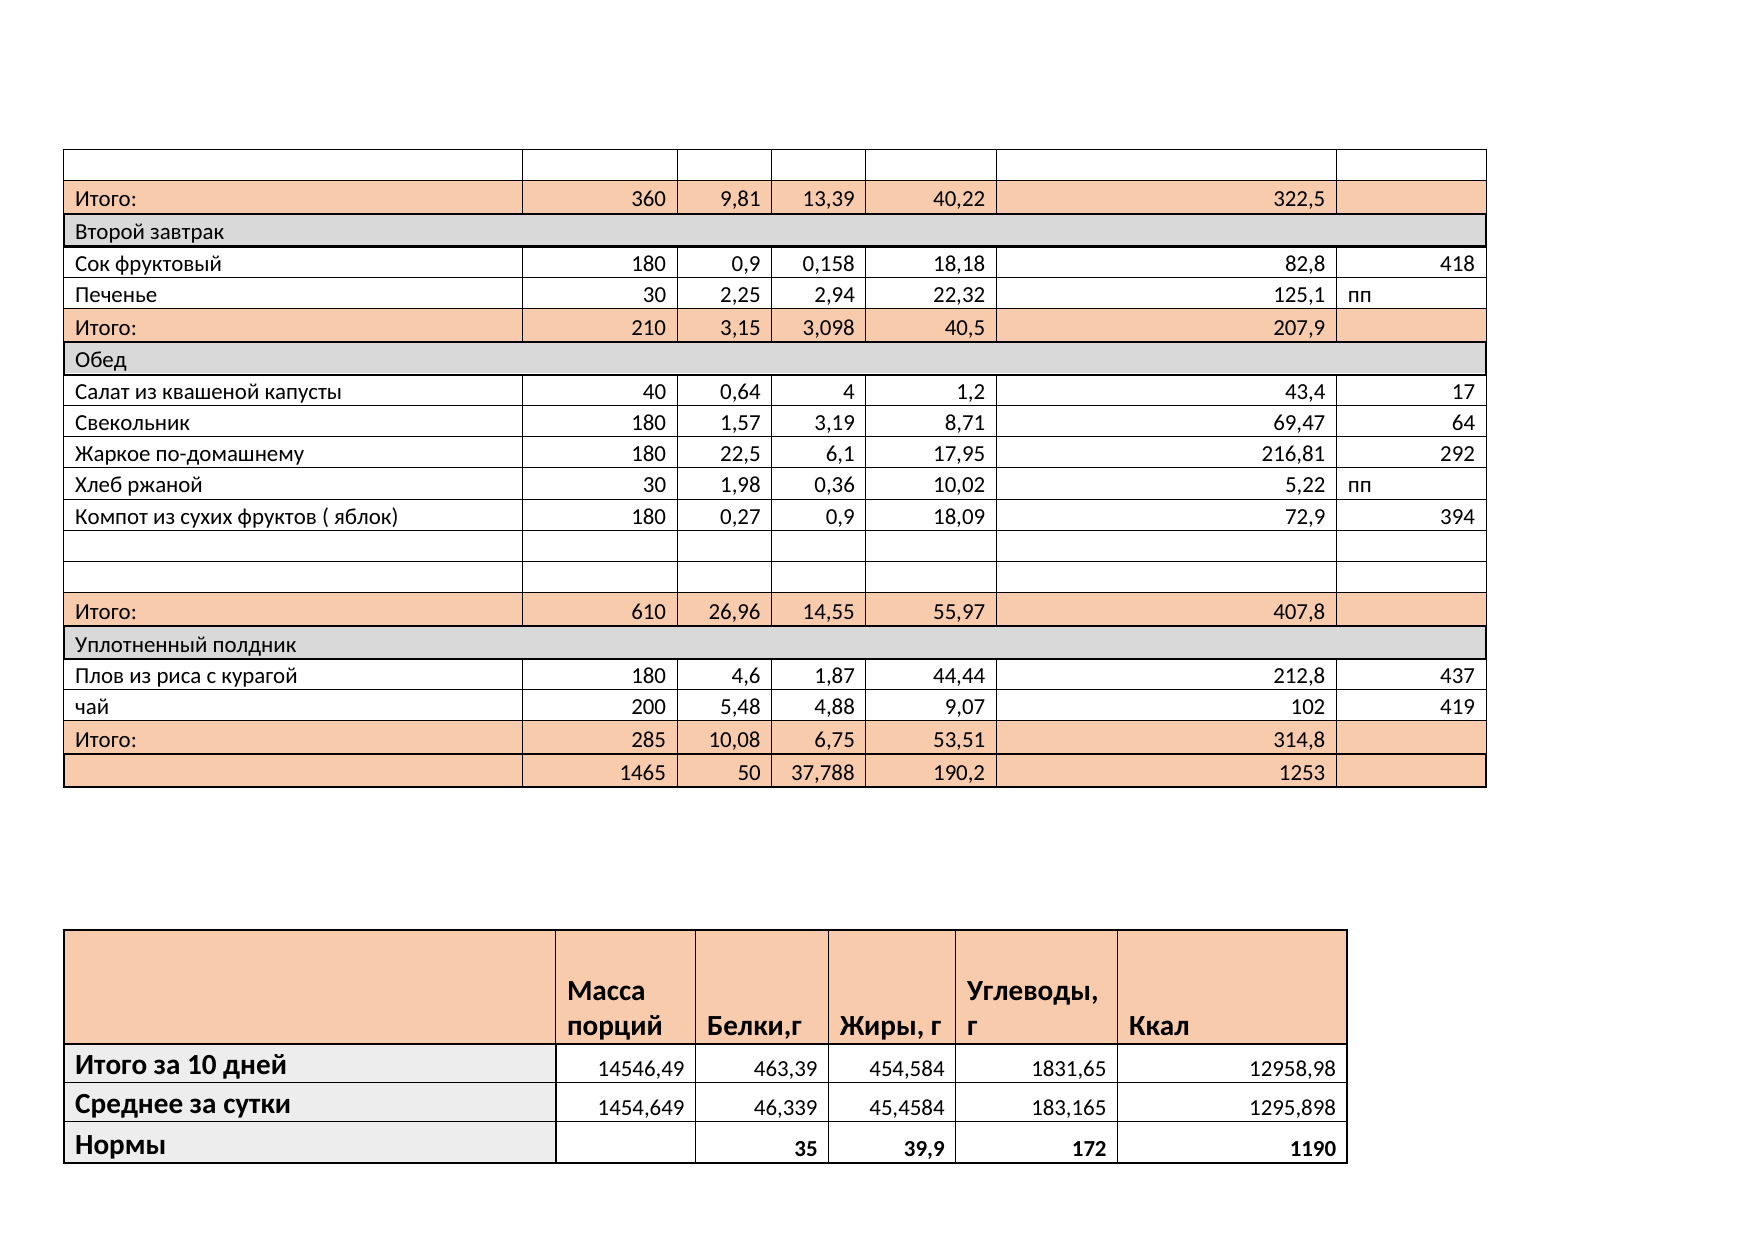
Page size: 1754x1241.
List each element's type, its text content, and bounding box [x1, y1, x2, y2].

table_cell Свекольник [64, 406, 522, 436]
table_header Жиры, г [829, 931, 955, 1043]
table_cell 14,55 [772, 593, 865, 625]
table_cell [866, 150, 996, 180]
table_cell 40 [523, 376, 677, 405]
table_cell [64, 562, 522, 592]
table_cell 18,09 [866, 500, 996, 530]
table_cell 40,5 [866, 309, 996, 341]
table_cell [772, 562, 865, 592]
table_cell 4 [772, 376, 865, 405]
table_cell [997, 531, 1336, 561]
table_cell 3,19 [772, 406, 865, 436]
table_cell 13,39 [772, 181, 865, 213]
table_header [65, 931, 555, 1043]
table_cell 6,1 [772, 437, 865, 467]
table_cell 64 [1337, 406, 1486, 436]
table_cell 72,9 [997, 500, 1336, 530]
table_cell [1337, 755, 1485, 786]
table_cell 1,57 [678, 406, 771, 436]
table_cell [64, 150, 522, 180]
table_cell [1337, 531, 1486, 561]
table_cell 180 [523, 406, 677, 436]
table_cell [64, 531, 522, 561]
table_header Белки,г [696, 931, 828, 1043]
table_cell 207,9 [997, 309, 1336, 341]
table_cell [1337, 181, 1486, 213]
table_cell 216,81 [997, 437, 1336, 467]
table_cell 418 [1337, 248, 1486, 277]
table_cell [1337, 562, 1486, 592]
table_cell [678, 531, 771, 561]
table_cell [1337, 150, 1486, 180]
table_cell 69,47 [997, 406, 1336, 436]
table_cell Хлеб ржаной [64, 468, 522, 498]
table_cell 0,158 [772, 248, 865, 277]
table_header Ккал [1118, 931, 1346, 1043]
table_cell Итого: [64, 593, 522, 625]
table_cell 5,48 [678, 690, 771, 720]
table_cell 407,8 [997, 593, 1336, 625]
table_cell 0,9 [678, 248, 771, 277]
table_cell 437 [1337, 660, 1486, 689]
table_cell 1190 [1118, 1122, 1346, 1162]
table_cell Компот из сухих фруктов ( яблок) [64, 500, 522, 530]
table_cell 285 [523, 721, 677, 753]
table_cell 463,39 [696, 1045, 828, 1082]
table_cell 3,098 [772, 309, 865, 341]
table_cell 322,5 [997, 181, 1336, 213]
table_cell Жаркое по-домашнему [64, 437, 522, 467]
table_cell 10,08 [678, 721, 771, 753]
table_cell Обед [65, 343, 1485, 373]
table_cell 4,88 [772, 690, 865, 720]
table_cell чай [64, 690, 522, 720]
table_cell 46,339 [696, 1083, 828, 1121]
table_cell 180 [523, 500, 677, 530]
table_cell [772, 150, 865, 180]
table_cell 180 [523, 660, 677, 689]
table_cell 30 [523, 468, 677, 498]
table_cell 212,8 [997, 660, 1336, 689]
table_cell Печенье [64, 278, 522, 308]
table_cell 314,8 [997, 721, 1336, 753]
table_cell 53,51 [866, 721, 996, 753]
table_cell Второй завтрак [65, 215, 1485, 245]
table_header Масса порций [556, 931, 695, 1043]
table_cell [1337, 721, 1486, 753]
table_cell 12958,98 [1118, 1045, 1346, 1082]
table_cell 125,1 [997, 278, 1336, 308]
table_cell [678, 562, 771, 592]
table_cell 5,22 [997, 468, 1336, 498]
table_cell 14546,49 [557, 1045, 695, 1082]
table_cell 22,32 [866, 278, 996, 308]
table_cell 190,2 [866, 755, 996, 786]
table_cell 0,9 [772, 500, 865, 530]
table_cell 1,98 [678, 468, 771, 498]
table_cell Нормы [65, 1122, 555, 1162]
table_cell 0,64 [678, 376, 771, 405]
table_cell 200 [523, 690, 677, 720]
table_cell 210 [523, 309, 677, 341]
table_cell 172 [956, 1122, 1117, 1162]
table_cell [678, 150, 771, 180]
table_cell 55,97 [866, 593, 996, 625]
table_cell Среднее за сутки [65, 1083, 555, 1121]
table_cell [772, 531, 865, 561]
table_cell 183,165 [956, 1083, 1117, 1121]
table_cell [997, 562, 1336, 592]
table_cell 1831,65 [956, 1045, 1117, 1082]
table_cell 35 [696, 1122, 828, 1162]
table_cell 1465 [523, 755, 677, 786]
table_cell 6,75 [772, 721, 865, 753]
table_cell 82,8 [997, 248, 1336, 277]
table_cell 3,15 [678, 309, 771, 341]
table_cell 37,788 [772, 755, 865, 786]
table_cell [1337, 593, 1486, 625]
table_cell [1337, 309, 1486, 341]
table_cell Уплотненный полдник [65, 627, 1485, 658]
table_cell [866, 531, 996, 561]
table_cell 1,2 [866, 376, 996, 405]
table_cell 454,584 [829, 1045, 955, 1082]
table_cell Итого за 10 дней [65, 1045, 555, 1082]
table_cell [523, 562, 677, 592]
table_cell Итого: [64, 181, 522, 213]
table_cell 17 [1337, 376, 1486, 405]
table_cell пп [1337, 468, 1486, 498]
table_cell 1295,898 [1118, 1083, 1346, 1121]
table_cell Итого: [64, 309, 522, 341]
table_cell 39,9 [829, 1122, 955, 1162]
table_cell 360 [523, 181, 677, 213]
table_cell 4,6 [678, 660, 771, 689]
table_cell 17,95 [866, 437, 996, 467]
table_cell 40,22 [866, 181, 996, 213]
table_cell 0,36 [772, 468, 865, 498]
table_cell [523, 531, 677, 561]
table_cell 9,81 [678, 181, 771, 213]
table_cell 102 [997, 690, 1336, 720]
table_cell 180 [523, 248, 677, 277]
table_cell 30 [523, 278, 677, 308]
table_cell 44,44 [866, 660, 996, 689]
table_header Углеводы,г [956, 931, 1117, 1043]
table_cell 2,25 [678, 278, 771, 308]
table_cell [866, 562, 996, 592]
table_cell Итого: [64, 721, 522, 753]
table_cell 45,4584 [829, 1083, 955, 1121]
table_cell 1,87 [772, 660, 865, 689]
table_cell 180 [523, 437, 677, 467]
table_cell Салат из квашеной капусты [64, 376, 522, 405]
table_cell [65, 755, 522, 786]
table_cell 0,27 [678, 500, 771, 530]
table_cell 43,4 [997, 376, 1336, 405]
table_cell пп [1337, 278, 1486, 308]
table_cell [523, 150, 677, 180]
table_cell 1253 [997, 755, 1336, 786]
table_cell 610 [523, 593, 677, 625]
table_cell [557, 1122, 695, 1162]
table_cell 2,94 [772, 278, 865, 308]
table_cell 394 [1337, 500, 1486, 530]
table_cell 419 [1337, 690, 1486, 720]
table_cell 8,71 [866, 406, 996, 436]
table_cell Плов из риса с курагой [64, 660, 522, 689]
table_cell 1454,649 [557, 1083, 695, 1121]
table_cell [997, 150, 1336, 180]
table_cell Сок фруктовый [64, 248, 522, 277]
table_cell 50 [678, 755, 771, 786]
table_cell 18,18 [866, 248, 996, 277]
table_cell 9,07 [866, 690, 996, 720]
table_cell 292 [1337, 437, 1486, 467]
table_cell 10,02 [866, 468, 996, 498]
table_cell 26,96 [678, 593, 771, 625]
table_cell 22,5 [678, 437, 771, 467]
